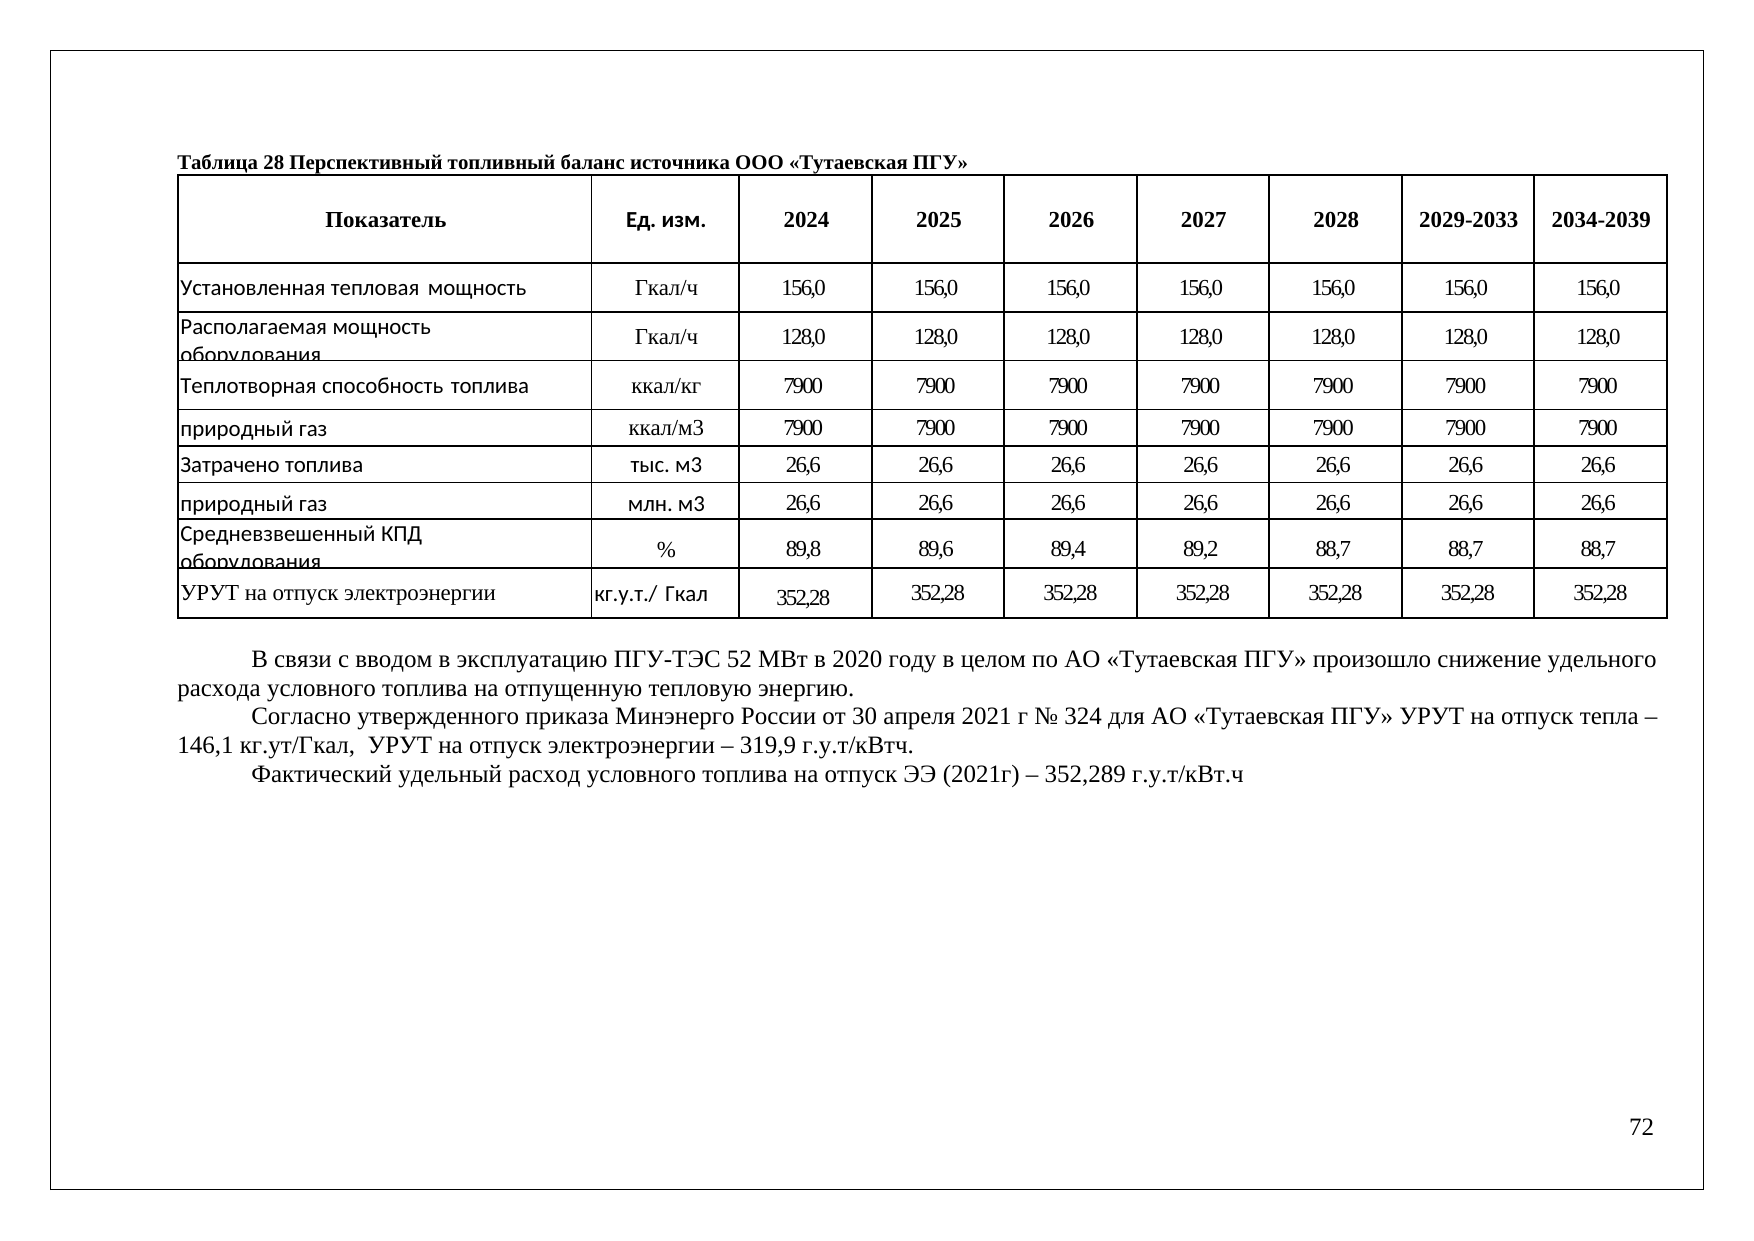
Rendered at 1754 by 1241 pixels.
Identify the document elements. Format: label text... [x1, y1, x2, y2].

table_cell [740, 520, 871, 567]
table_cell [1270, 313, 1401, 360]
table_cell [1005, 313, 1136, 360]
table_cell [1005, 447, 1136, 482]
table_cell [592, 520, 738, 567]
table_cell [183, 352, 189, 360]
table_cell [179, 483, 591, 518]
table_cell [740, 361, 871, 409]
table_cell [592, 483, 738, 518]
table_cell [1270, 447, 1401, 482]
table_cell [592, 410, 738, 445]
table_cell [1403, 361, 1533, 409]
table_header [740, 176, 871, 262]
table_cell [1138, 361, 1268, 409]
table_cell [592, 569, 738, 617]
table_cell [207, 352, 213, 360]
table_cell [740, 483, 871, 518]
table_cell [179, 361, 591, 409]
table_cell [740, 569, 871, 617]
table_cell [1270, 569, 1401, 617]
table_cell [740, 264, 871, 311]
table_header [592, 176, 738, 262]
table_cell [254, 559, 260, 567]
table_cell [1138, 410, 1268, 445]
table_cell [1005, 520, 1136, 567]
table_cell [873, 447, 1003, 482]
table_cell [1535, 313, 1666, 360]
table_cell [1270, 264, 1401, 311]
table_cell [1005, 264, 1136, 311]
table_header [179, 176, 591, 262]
text В связи с вводом в эксплуатацию ПГУ-ТЭС 52 МВт в 2020 году в целом по АО «Тутаевская ПГУ» произошло снижение удельного расхода условного топлива на отпущенную тепловую энергию. [177, 644, 1666, 701]
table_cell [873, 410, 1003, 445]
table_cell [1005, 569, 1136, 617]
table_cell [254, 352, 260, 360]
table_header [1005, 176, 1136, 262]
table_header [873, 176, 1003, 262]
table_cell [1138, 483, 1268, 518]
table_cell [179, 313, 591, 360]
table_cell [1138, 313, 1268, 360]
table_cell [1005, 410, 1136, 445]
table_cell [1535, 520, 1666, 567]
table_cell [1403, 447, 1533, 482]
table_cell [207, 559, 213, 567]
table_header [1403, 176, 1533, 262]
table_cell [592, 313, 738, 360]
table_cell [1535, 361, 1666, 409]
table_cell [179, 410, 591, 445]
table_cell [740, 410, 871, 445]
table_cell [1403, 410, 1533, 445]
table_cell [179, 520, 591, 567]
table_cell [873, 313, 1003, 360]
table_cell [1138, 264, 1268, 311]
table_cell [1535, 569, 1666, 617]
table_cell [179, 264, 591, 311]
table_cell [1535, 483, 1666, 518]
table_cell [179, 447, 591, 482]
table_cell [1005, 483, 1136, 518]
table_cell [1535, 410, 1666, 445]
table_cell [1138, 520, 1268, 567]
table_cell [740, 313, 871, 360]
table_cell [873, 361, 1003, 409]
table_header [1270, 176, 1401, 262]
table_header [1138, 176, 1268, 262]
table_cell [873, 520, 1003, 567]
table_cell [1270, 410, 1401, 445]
text Согласно утвержденного приказа Минэнерго России от 30 апреля 2021 г № 324 для АО «Тутаевская ПГУ» УРУТ на отпуск тепла – 146,1 кг.ут/Гкал, УРУТ на отпуск электроэнергии – 319,9 г.у.т/кВтч. [177, 701, 1666, 759]
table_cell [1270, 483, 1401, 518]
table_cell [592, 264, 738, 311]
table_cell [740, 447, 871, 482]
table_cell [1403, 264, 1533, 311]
text Фактический удельный расход условного топлива на отпуск ЭЭ (2021г) – 352,289 г.у.т/кВт.ч [177, 759, 1666, 788]
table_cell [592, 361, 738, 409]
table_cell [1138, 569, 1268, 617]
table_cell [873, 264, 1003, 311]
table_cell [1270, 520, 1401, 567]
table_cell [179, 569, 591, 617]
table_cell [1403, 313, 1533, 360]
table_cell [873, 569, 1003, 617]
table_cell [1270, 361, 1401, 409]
text Таблица 28 Перспективный топливный баланс источника ООО «Тутаевская ПГУ» [177, 150, 1666, 174]
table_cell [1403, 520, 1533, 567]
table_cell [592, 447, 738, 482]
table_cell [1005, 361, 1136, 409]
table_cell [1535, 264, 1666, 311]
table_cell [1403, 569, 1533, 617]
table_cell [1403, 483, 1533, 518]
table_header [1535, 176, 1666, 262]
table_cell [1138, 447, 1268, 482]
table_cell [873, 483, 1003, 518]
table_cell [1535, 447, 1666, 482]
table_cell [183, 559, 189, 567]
